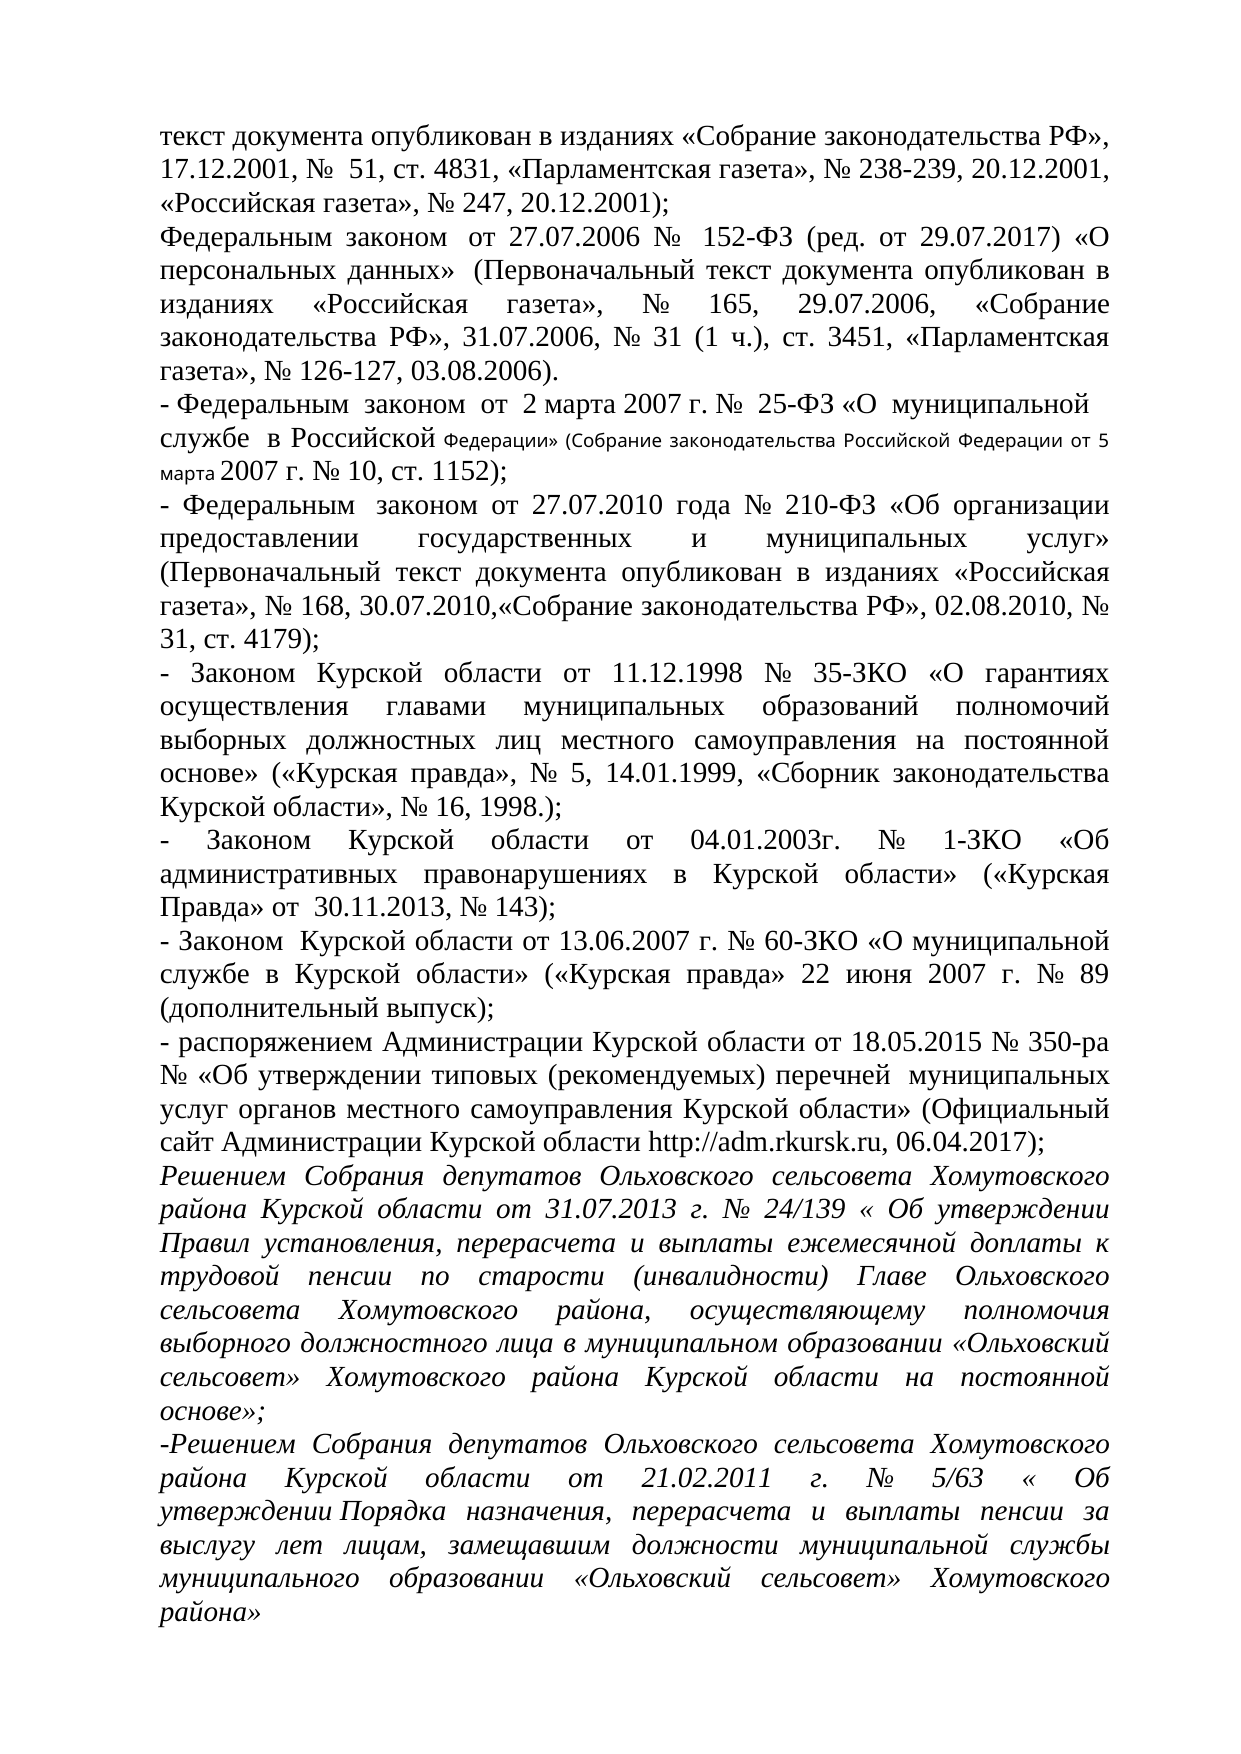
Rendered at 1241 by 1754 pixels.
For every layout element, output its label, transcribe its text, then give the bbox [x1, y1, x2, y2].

text - распоряжением Администрации Курской области от 18.05.2015 № 350-ра № «Об утверждении типовых (рекомендуемых) перечней муниципальных услуг органов местного самоуправления Курской области» (Официальный сайт Администрации Курской области http://adm.rkursk.ru, 06.04.2017); [159, 1024, 1110, 1158]
text - Законом Курской области от 13.06.2007 г. № 60-ЗКО «О муниципальной службе в Курской области» («Курская правда» 22 июня 2007 г. № 89 (дополнительный выпуск); [159, 923, 1110, 1024]
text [159, 118, 1110, 219]
text Решением Собрания депутатов Ольховского сельсовета Хомутовского района Курской области от 31.07.2013 г. № 24/139 « Об утверждении Правил установления, перерасчета и выплаты ежемесячной доплаты к трудовой пенсии по старости (инвалидности) Главе Ольховского сельсовета Хомутовского района, осуществляющему полномочия выборного должностного лица в муниципальном образовании «Ольховский сельсовет» Хомутовского района Курской области на постоянной основе»; [159, 1158, 1110, 1426]
text Федеральным законом от 27.07.2006 № 152-ФЗ (ред. от 29.07.2017) «О персональных данных» (Первоначальный текст документа опубликован в изданиях «Российская газета», № 165, 29.07.2006, «Собрание законодательства РФ», 31.07.2006, № 31 (1 ч.), ст. 3451, «Парламентская газета», № 126-127, 03.08.2006). [159, 219, 1110, 386]
text - Федеральным законом от 2 марта 2007 г. № 25-ФЗ «О муниципальной службе в Российской Федерации» (Собрание законодательства Российской Федерации от 5 марта 2007 г. № 10, ст. 1152); [159, 386, 1110, 487]
text - Законом Курской области от 04.01.2003г. № 1-ЗКО «Об административных правонарушениях в Курской области» («Курская Правда» от 30.11.2013, № 143); [159, 822, 1110, 923]
text -Решением Собрания депутатов Ольховского сельсовета Хомутовского района Курской области от 21.02.2011 г. № 5/63 « Об утверждении Порядка назначения, перерасчета и выплаты пенсии за выслугу лет лицам, замещавшим должности муниципальной службы муниципального образовании «Ольховский сельсовет» Хомутовского района» [159, 1426, 1110, 1627]
text - Законом Курской области от 11.12.1998 № 35-ЗКО «О гарантиях осуществления главами муниципальных образований полномочий выборных должностных лиц местного самоуправления на постоянной основе» («Курская правда», № 5, 14.01.1999, «Сборник законодательства Курской области», № 16, 1998.); [159, 655, 1110, 822]
text - Федеральным законом от 27.07.2010 года № 210-ФЗ «Об организации предоставлении государственных и муниципальных услуг» (Первоначальный текст документа опубликован в изданиях «Российская газета», № 168, 30.07.2010,«Собрание законодательства РФ», 02.08.2010, № 31, ст. 4179); [159, 487, 1110, 655]
